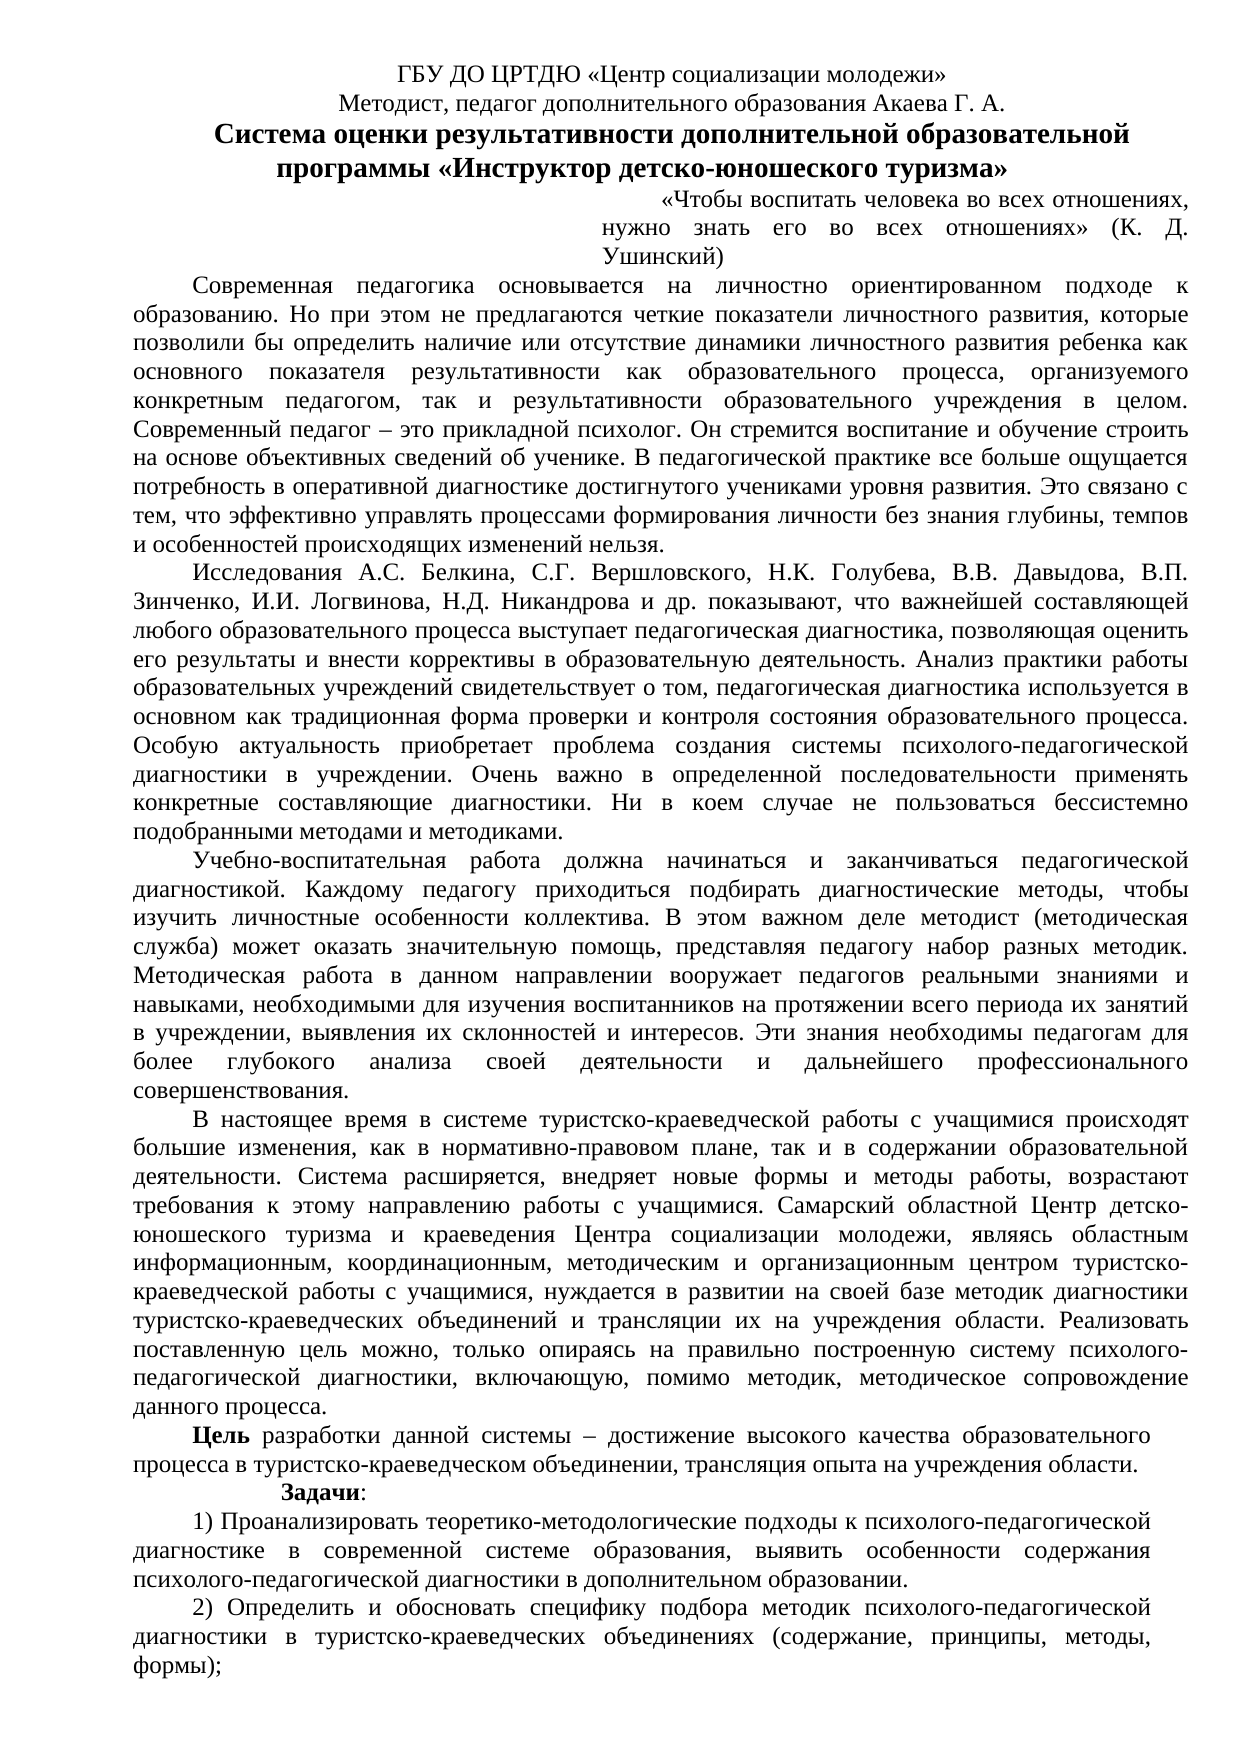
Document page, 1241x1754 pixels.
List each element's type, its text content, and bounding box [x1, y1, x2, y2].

text Система оценки результативности дополнительной образовательной программы «Инструктор детско-юношеского туризма» [133, 117, 1152, 184]
text «Чтобы воспитать человека во всех отношениях, нужно знать его во всех отношениях» (К. Д. Ушинский) [602, 184, 1189, 270]
text Задачи: [222, 1477, 1152, 1506]
text Учебно-воспитательная работа должна начинаться и заканчиваться педагогической диагностикой. Каждому педагогу приходиться подбирать диагностические методы, чтобы изучить личностные особенности коллектива. В этом важном деле методист (методическая служба) может оказать значительную помощь, представляя педагогу набор разных методик. Методическая работа в данном направлении вооружает педагогов реальными знаниями и навыками, необходимыми для изучения воспитанников на протяжении всего периода их занятий в учреждении, выявления их склонностей и интересов. Эти знания необходимы педагогам для более глубокого анализа своей деятельности и дальнейшего профессионального совершенствования. [133, 845, 1189, 1104]
text Современная педагогика основывается на личностно ориентированном подходе к образованию. Но при этом не предлагаются четкие показатели личностного развития, которые позволили бы определить наличие или отсутствие динамики личностного развития ребенка как основного показателя результативности как образовательного процесса, организуемого конкретным педагогом, так и результативности образовательного учреждения в целом. Современный педагог – это прикладной психолог. Он стремится воспитание и обучение строить на основе объективных сведений об ученике. В педагогической практике все больше ощущается потребность в оперативной диагностике достигнутого учениками уровня развития. Это связано с тем, что эффективно управлять процессами формирования личности без знания глубины, темпов и особенностей происходящих изменений нельзя. [133, 270, 1189, 557]
text В настоящее время в системе туристско-краеведческой работы с учащимися происходят большие изменения, как в нормативно-правовом плане, так и в содержании образовательной деятельности. Система расширяется, внедряет новые формы и методы работы, возрастают требования к этому направлению работы с учащимися. Самарский областной Центр детско- юношеского туризма и краеведения Центра социализации молодежи, являясь областным информационным, координационным, методическим и организационным центром туристско-краеведческой работы с учащимися, нуждается в развитии на своей базе методик диагностики туристско-краеведческих объединений и трансляции их на учреждения области. Реализовать поставленную цель можно, только опираясь на правильно построенную систему психолого-педагогической диагностики, включающую, помимо методик, методическое сопровождение данного процесса. [133, 1104, 1189, 1420]
text 2) Определить и обосновать специфику подбора методик психолого-педагогической диагностики в туристско-краеведческих объединениях (содержание, принципы, методы, формы); [133, 1592, 1152, 1679]
text 1) Проанализировать теоретико-методологические подходы к психолого-педагогической диагностике в современной системе образования, выявить особенности содержания психолого-педагогической диагностики в дополнительном образовании. [133, 1506, 1152, 1592]
text Исследования А.С. Белкина, С.Г. Вершловского, Н.К. Голубева, В.В. Давыдова, В.П. Зинченко, И.И. Логвинова, Н.Д. Никандрова и др. показывают, что важнейшей составляющей любого образовательного процесса выступает педагогическая диагностика, позволяющая оценить его результаты и внести коррективы в образовательную деятельность. Анализ практики работы образовательных учреждений свидетельствует о том, педагогическая диагностика используется в основном как традиционная форма проверки и контроля состояния образовательного процесса. Особую актуальность приобретает проблема создания системы психолого-педагогической диагностики в учреждении. Очень важно в определенной последовательности применять конкретные составляющие диагностики. Ни в коем случае не пользоваться бессистемно подобранными методами и методиками. [133, 557, 1189, 845]
text Методист, педагог дополнительного образования Акаева Г. А. [133, 88, 1152, 117]
text ГБУ ДО ЦРТДЮ «Центр социализации молодежи» [133, 59, 1152, 88]
text Цель разработки данной системы – достижение высокого качества образовательного процесса в туристско-краеведческом объединении, трансляция опыта на учреждения области. [133, 1420, 1152, 1477]
